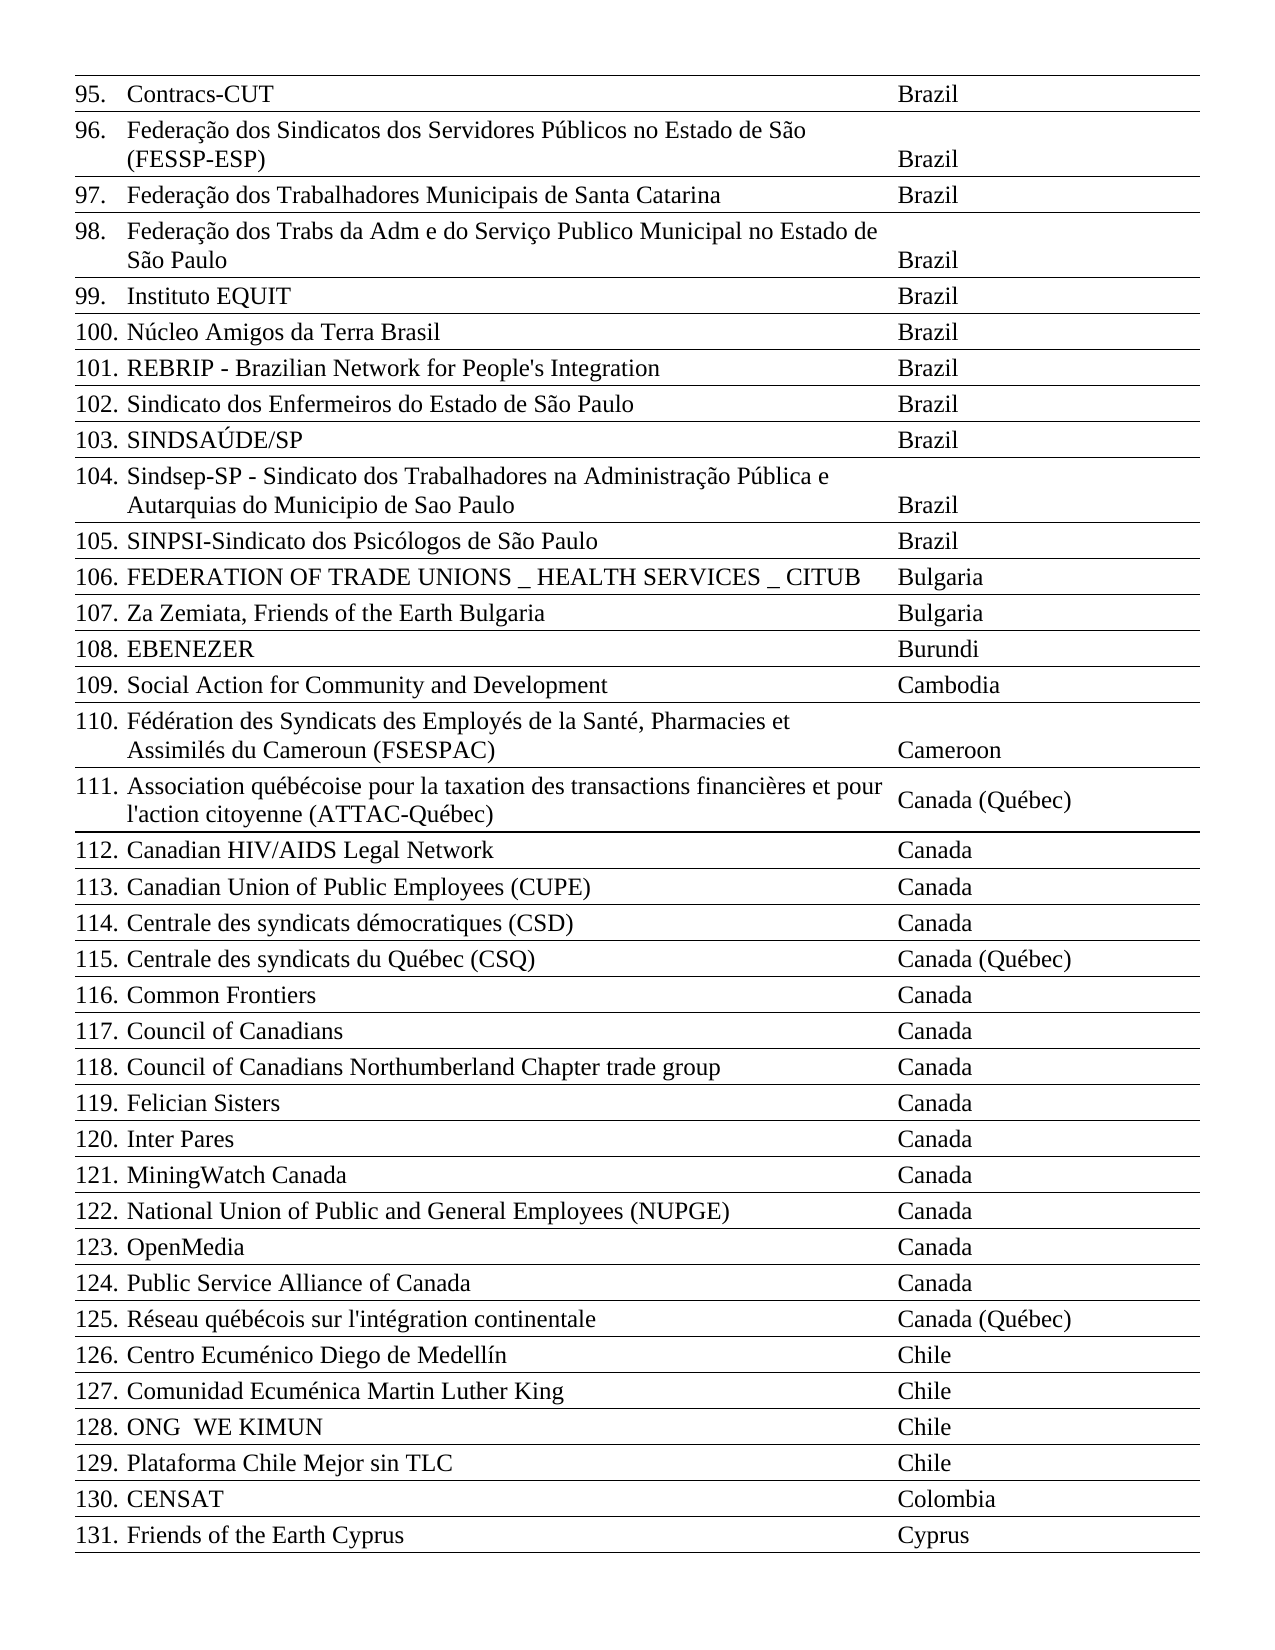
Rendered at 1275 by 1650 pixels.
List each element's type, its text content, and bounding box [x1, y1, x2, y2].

table_cell Social Action for Community and Development [122, 667, 892, 702]
table_cell [75, 1301, 122, 1336]
table_cell SINPSI-Sindicato dos Psicólogos de São Paulo [122, 523, 892, 558]
table_cell Canada [893, 833, 1200, 867]
table_cell [75, 977, 122, 1012]
table_cell Council of Canadians [122, 1013, 892, 1048]
table_cell [75, 1013, 122, 1048]
table_cell Sindsep-SP - Sindicato dos Trabalhadores na Administração Pública e Autarquias do Municipio de Sao Paulo [122, 458, 892, 522]
table_cell Canada [893, 1085, 1200, 1120]
table_cell Brazil [893, 112, 1200, 176]
table_cell [75, 833, 122, 867]
table_cell Brazil [893, 278, 1200, 313]
table_cell Canada (Québec) [893, 768, 1200, 831]
table_cell Réseau québécois sur l'intégration continentale [122, 1301, 892, 1336]
table_cell Brazil [893, 350, 1200, 385]
table_cell [75, 1445, 122, 1480]
table_cell Fédération des Syndicats des Employés de la Santé, Pharmacies et Assimilés du Cameroun (FSESPAC) [122, 703, 892, 767]
table_cell [75, 314, 122, 349]
table_cell [75, 1517, 122, 1552]
table_cell Inter Pares [122, 1121, 892, 1156]
table_cell [75, 1265, 122, 1300]
table_cell [75, 905, 122, 939]
table_cell [75, 278, 122, 313]
table_cell Brazil [893, 314, 1200, 349]
table_cell [75, 703, 122, 767]
table_cell Chile [893, 1409, 1200, 1444]
table_cell [75, 76, 122, 111]
table_cell [75, 1373, 122, 1408]
table_cell [75, 595, 122, 630]
table_cell Public Service Alliance of Canada [122, 1265, 892, 1300]
table_cell [75, 213, 122, 277]
table_cell Bulgaria [893, 559, 1200, 594]
table_cell Centrale des syndicats du Québec (CSQ) [122, 941, 892, 976]
table_cell [75, 177, 122, 212]
table_cell Cyprus [893, 1517, 1200, 1552]
table_cell Canada (Québec) [893, 1301, 1200, 1336]
table_cell SINDSAÚDE/SP [122, 422, 892, 457]
table_cell Plataforma Chile Mejor sin TLC [122, 1445, 892, 1480]
table_cell Cambodia [893, 667, 1200, 702]
table_cell Canada [893, 977, 1200, 1012]
table_cell Association québécoise pour la taxation des transactions financières et pour l'action citoyenne (ATTAC-Québec) [122, 768, 892, 831]
table_cell National Union of Public and General Employees (NUPGE) [122, 1193, 892, 1228]
table_cell Chile [893, 1337, 1200, 1372]
table_cell [75, 422, 122, 457]
table_cell [75, 386, 122, 421]
table_cell Canada [893, 869, 1200, 903]
table_cell Canada [893, 1229, 1200, 1264]
table_cell Canada [893, 1193, 1200, 1228]
table_cell [75, 941, 122, 976]
table_cell [75, 350, 122, 385]
table_cell Federação dos Trabalhadores Municipais de Santa Catarina [122, 177, 892, 212]
table_cell Canada [893, 905, 1200, 939]
table_cell Sindicato dos Enfermeiros do Estado de São Paulo [122, 386, 892, 421]
table_cell Instituto EQUIT [122, 278, 892, 313]
table_cell Canada [893, 1265, 1200, 1300]
table_cell Canadian Union of Public Employees (CUPE) [122, 869, 892, 903]
table_cell [75, 869, 122, 903]
table_cell [75, 1409, 122, 1444]
table_cell Bulgaria [893, 595, 1200, 630]
table_cell [75, 1049, 122, 1084]
table_cell Brazil [893, 523, 1200, 558]
table_cell [75, 768, 122, 831]
table_cell Canada [893, 1013, 1200, 1048]
table_cell [75, 1193, 122, 1228]
table_cell [75, 1229, 122, 1264]
table_cell MiningWatch Canada [122, 1157, 892, 1192]
table_cell Comunidad Ecuménica Martin Luther King [122, 1373, 892, 1408]
table_cell Núcleo Amigos da Terra Brasil [122, 314, 892, 349]
table_cell [75, 1085, 122, 1120]
table_cell Canada [893, 1049, 1200, 1084]
table_cell Chile [893, 1373, 1200, 1408]
table_cell OpenMedia [122, 1229, 892, 1264]
table_cell Brazil [893, 177, 1200, 212]
table_cell [75, 523, 122, 558]
table_cell ONG WE KIMUN [122, 1409, 892, 1444]
table_cell Canada [893, 1157, 1200, 1192]
table_cell Za Zemiata, Friends of the Earth Bulgaria [122, 595, 892, 630]
table_cell Friends of the Earth Cyprus [122, 1517, 892, 1552]
table_cell Federação dos Sindicatos dos Servidores Públicos no Estado de São (FESSP-ESP) [122, 112, 892, 176]
table_cell CENSAT [122, 1481, 892, 1516]
table_cell REBRIP - Brazilian Network for People's Integration [122, 350, 892, 385]
table_cell [75, 559, 122, 594]
table_cell Felician Sisters [122, 1085, 892, 1120]
table_cell Federação dos Trabs da Adm e do Serviço Publico Municipal no Estado de São Paulo [122, 213, 892, 277]
table_cell Chile [893, 1445, 1200, 1480]
table_cell Brazil [893, 422, 1200, 457]
table_cell [75, 1481, 122, 1516]
table_cell FEDERATION OF TRADE UNIONS _ HEALTH SERVICES _ CITUB [122, 559, 892, 594]
table_cell Brazil [893, 458, 1200, 522]
table_cell [75, 631, 122, 666]
table_cell Burundi [893, 631, 1200, 666]
table_cell Cameroon [893, 703, 1200, 767]
table_cell [75, 458, 122, 522]
table_cell [75, 667, 122, 702]
table_cell EBENEZER [122, 631, 892, 666]
table_cell [75, 1121, 122, 1156]
table_cell Council of Canadians Northumberland Chapter trade group [122, 1049, 892, 1084]
table_cell [75, 1337, 122, 1372]
table_cell Brazil [893, 213, 1200, 277]
table_cell Canada [893, 1121, 1200, 1156]
table_cell Common Frontiers [122, 977, 892, 1012]
table_cell Canada (Québec) [893, 941, 1200, 976]
table_cell Canadian HIV/AIDS Legal Network [122, 833, 892, 867]
table_cell Centrale des syndicats démocratiques (CSD) [122, 905, 892, 939]
table_cell Centro Ecuménico Diego de Medellín [122, 1337, 892, 1372]
table_cell [75, 112, 122, 176]
table_cell [75, 1157, 122, 1192]
table_cell Brazil [893, 76, 1200, 111]
table_cell Contracs-CUT [122, 76, 892, 111]
table_cell Brazil [893, 386, 1200, 421]
table_cell Colombia [893, 1481, 1200, 1516]
